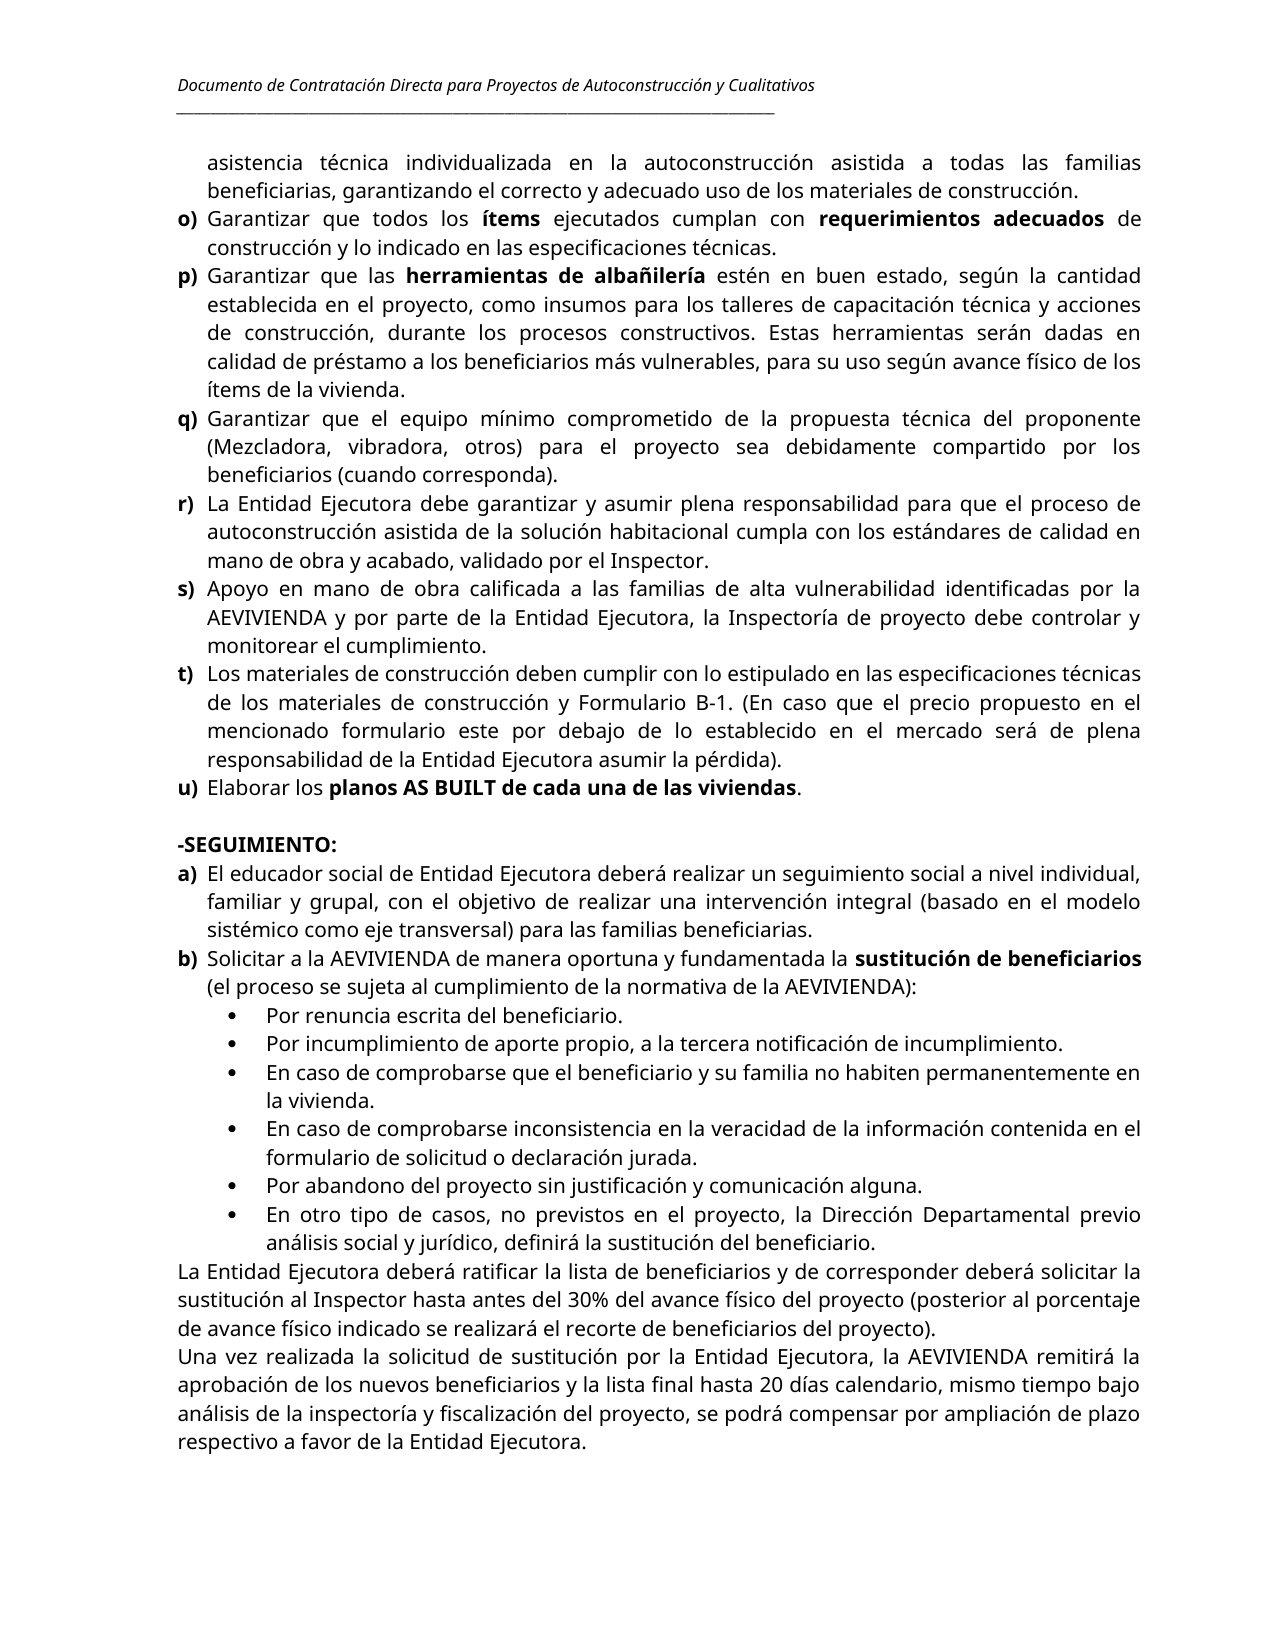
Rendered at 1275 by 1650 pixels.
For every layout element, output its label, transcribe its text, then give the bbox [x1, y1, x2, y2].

list Los materiales de construcción deben cumplir con lo estipulado en las especificaciones técnicas de los materiales de construcción y Formulario B-1. (En caso que el precio propuesto en el mencionado formulario este por debajo de lo establecido en el mercado será de plena responsabilidad de la Entidad Ejecutora asumir la pérdida). [177, 659, 1142, 773]
list En otro tipo de casos, no previstos en el proyecto, la Dirección Departamental previo análisis social y jurídico, definirá la sustitución del beneficiario. [228, 1200, 1142, 1257]
list Garantizar que las herramientas de albañilería estén en buen estado, según la cantidad establecida en el proyecto, como insumos para los talleres de capacitación técnica y acciones de construcción, durante los procesos constructivos. Estas herramientas serán dadas en calidad de préstamo a los beneficiarios más vulnerables, para su uso según avance físico de los ítems de la vivienda. [177, 261, 1142, 404]
list La Entidad Ejecutora debe garantizar y asumir plena responsabilidad para que el proceso de autoconstrucción asistida de la solución habitacional cumpla con los estándares de calidad en mano de obra y acabado, validado por el Inspector. [177, 489, 1142, 574]
list Apoyo en mano de obra calificada a las familias de alta vulnerabilidad identificadas por la AEVIVIENDA y por parte de la Entidad Ejecutora, la Inspectoría de proyecto debe controlar y monitorear el cumplimiento. [177, 574, 1142, 659]
list Garantizar que el equipo mínimo comprometido de la propuesta técnica del proponente (Mezcladora, vibradora, otros) para el proyecto sea debidamente compartido por los beneficiarios (cuando corresponda). [177, 404, 1142, 489]
list En caso de comprobarse que el beneficiario y su familia no habiten permanentemente en la vivienda. [228, 1058, 1142, 1114]
list Por incumplimiento de aporte propio, a la tercera notificación de incumplimiento. [228, 1029, 1142, 1058]
text Una vez realizada la solicitud de sustitución por la Entidad Ejecutora, la AEVIVIENDA remitirá la aprobación de los nuevos beneficiarios y la lista final hasta 20 días calendario, mismo tiempo bajo análisis de la inspectoría y fiscalización del proyecto, se podrá compensar por ampliación de plazo respectivo a favor de la Entidad Ejecutora. [177, 1342, 1142, 1456]
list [177, 148, 1142, 204]
text -SEGUIMIENTO: [177, 830, 1142, 859]
text La Entidad Ejecutora deberá ratificar la lista de beneficiarios y de corresponder deberá solicitar la sustitución al Inspector hasta antes del 30% del avance físico del proyecto (posterior al porcentaje de avance físico indicado se realizará el recorte de beneficiarios del proyecto). [177, 1257, 1142, 1342]
list Por renuncia escrita del beneficiario. [228, 1001, 1142, 1029]
list Por abandono del proyecto sin justificación y comunicación alguna. [228, 1171, 1142, 1200]
list En caso de comprobarse inconsistencia en la veracidad de la información contenida en el formulario de solicitud o declaración jurada. [228, 1114, 1142, 1171]
list El educador social de Entidad Ejecutora deberá realizar un seguimiento social a nivel individual, familiar y grupal, con el objetivo de realizar una intervención integral (basado en el modelo sistémico como eje transversal) para las familias beneficiarias. [177, 859, 1142, 944]
list Solicitar a la AEVIVIENDA de manera oportuna y fundamentada la sustitución de beneficiarios (el proceso se sujeta al cumplimiento de la normativa de la AEVIVIENDA): [177, 944, 1142, 1001]
list Garantizar que todos los ítems ejecutados cumplan con requerimientos adecuados de construcción y lo indicado en las especificaciones técnicas. [177, 204, 1142, 261]
list Elaborar los planos AS BUILT de cada una de las viviendas. [177, 773, 1142, 802]
